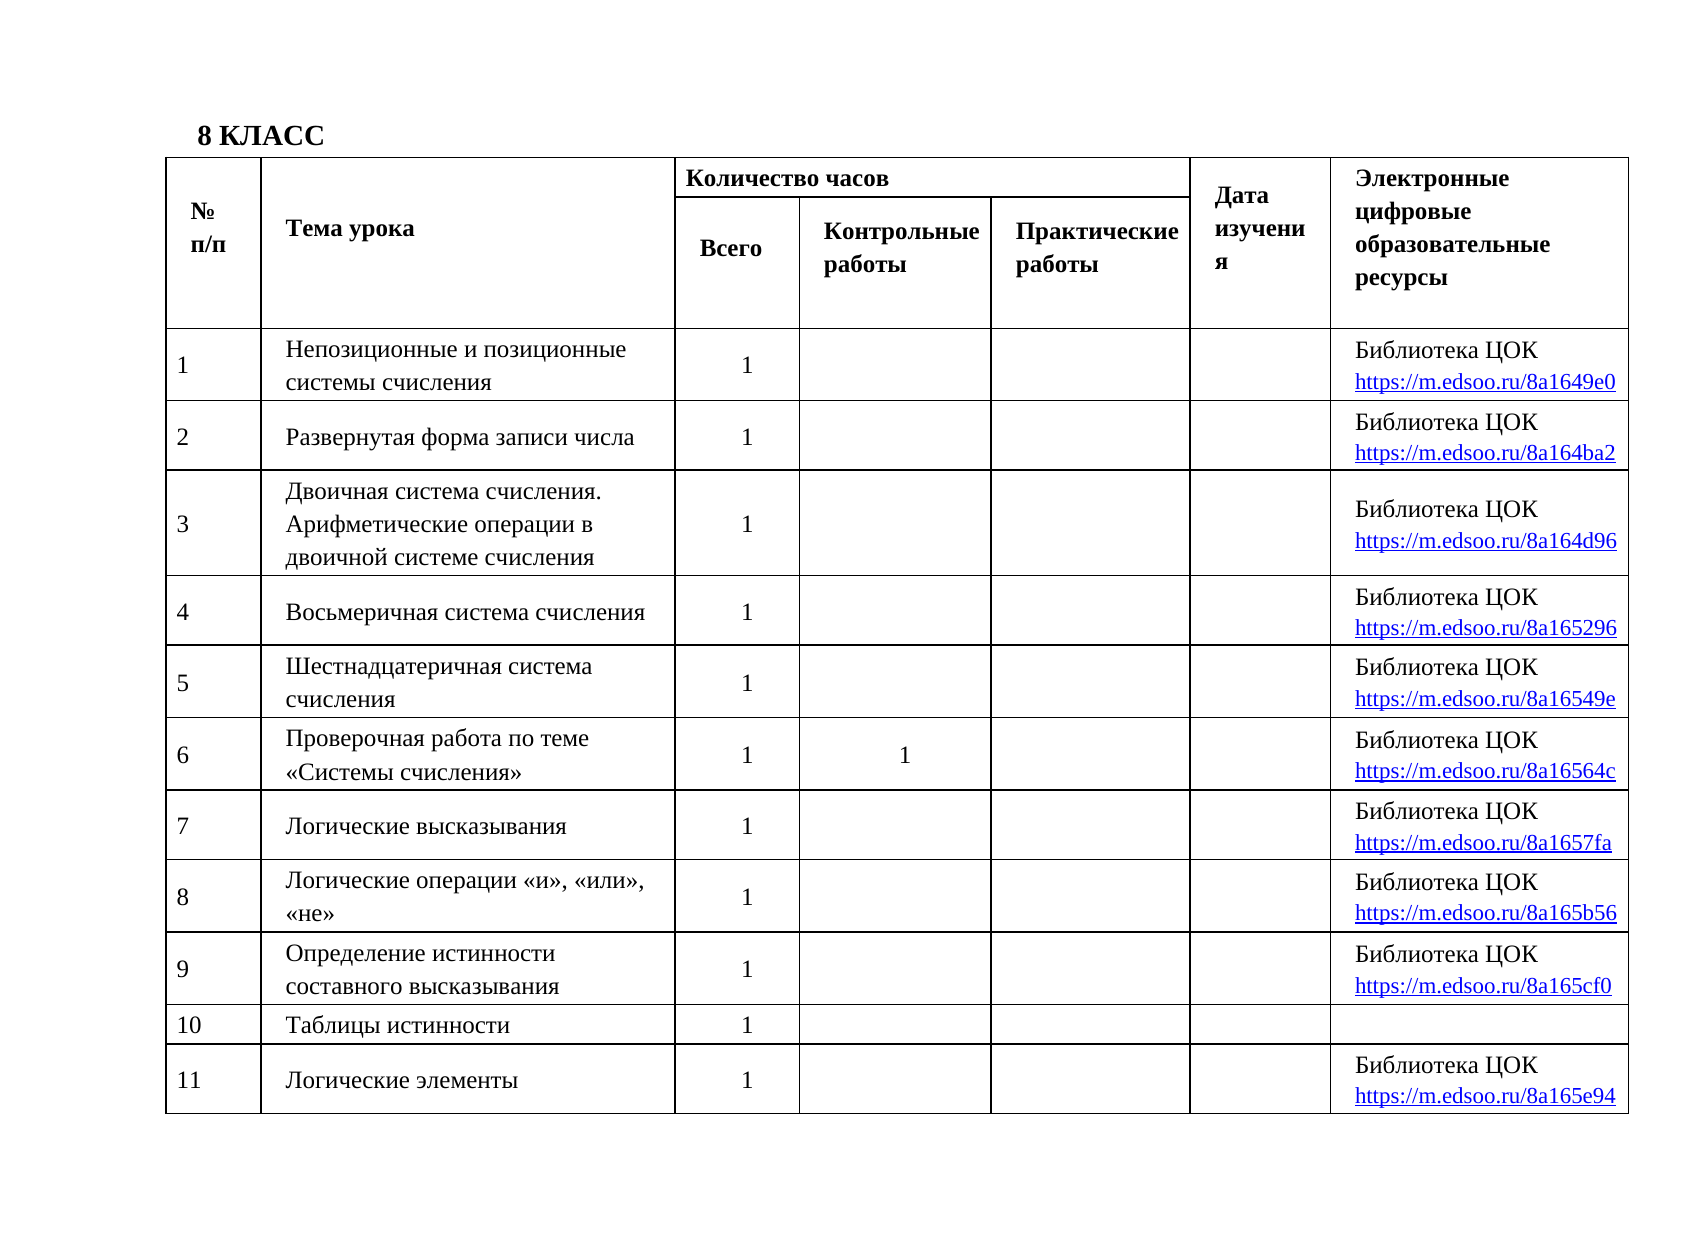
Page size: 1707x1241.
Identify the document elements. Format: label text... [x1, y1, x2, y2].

text 8 КЛАСС [190, 118, 1618, 152]
table_cell [1191, 1005, 1330, 1043]
table_header Электронные цифровые образовательные ресурсы [1331, 158, 1628, 327]
table_cell 1 [676, 646, 799, 717]
table_cell Таблицы истинности [262, 1005, 674, 1043]
table_cell 1 [676, 471, 799, 575]
table_cell 1 [676, 576, 799, 644]
table_cell 1 [676, 791, 799, 859]
table_cell [1191, 401, 1330, 469]
table_cell Проверочная работа по теме «Системы счисления» [262, 718, 674, 789]
table_cell Логические элементы [262, 1045, 674, 1112]
table_cell [800, 1045, 990, 1112]
table_cell Библиотека ЦОК https://m.edsoo.ru/8a1649e0 [1331, 329, 1628, 400]
table_cell [800, 329, 990, 400]
table_header Дата изучения [1191, 158, 1330, 327]
table_cell 9 [167, 933, 260, 1003]
table_cell Библиотека ЦОК https://m.edsoo.ru/8a164d96 [1331, 471, 1628, 575]
table_cell 1 [676, 860, 799, 931]
table_cell [1191, 329, 1330, 400]
table_cell 1 [800, 718, 990, 789]
table_cell [992, 791, 1189, 859]
table_cell [992, 646, 1189, 717]
table_cell Непозиционные и позиционные системы счисления [262, 329, 674, 400]
table_cell [1191, 576, 1330, 644]
table_cell [800, 401, 990, 469]
table_cell [992, 933, 1189, 1003]
table_cell 5 [167, 646, 260, 717]
table_cell 1 [676, 329, 799, 400]
table_cell Библиотека ЦОК https://m.edsoo.ru/8a165b56 [1331, 860, 1628, 931]
table_cell Библиотека ЦОК https://m.edsoo.ru/8a165296 [1331, 576, 1628, 644]
table_cell [1191, 646, 1330, 717]
table_cell Всего [676, 198, 799, 327]
table_cell 10 [167, 1005, 260, 1043]
table_cell [992, 1005, 1189, 1043]
table_cell 4 [167, 576, 260, 644]
table_cell [992, 860, 1189, 931]
table_cell Библиотека ЦОК https://m.edsoo.ru/8a164ba2 [1331, 401, 1628, 469]
table_cell Библиотека ЦОК https://m.edsoo.ru/8a16549e [1331, 646, 1628, 717]
table_cell 1 [676, 1045, 799, 1112]
table_cell [1191, 718, 1330, 789]
table_cell Развернутая форма записи числа [262, 401, 674, 469]
table_cell [800, 576, 990, 644]
table_cell [1191, 471, 1330, 575]
table_cell 7 [167, 791, 260, 859]
table_cell [800, 646, 990, 717]
table_cell [800, 1005, 990, 1043]
table_header № п/п [167, 158, 260, 327]
table_cell [992, 576, 1189, 644]
table_cell 2 [167, 401, 260, 469]
table_cell [800, 933, 990, 1003]
table_cell [992, 401, 1189, 469]
table_cell Восьмеричная система счисления [262, 576, 674, 644]
table_cell 1 [676, 1005, 799, 1043]
table_cell 8 [167, 860, 260, 931]
table_cell Библиотека ЦОК https://m.edsoo.ru/8a165cf0 [1331, 933, 1628, 1003]
table_header Тема урока [262, 158, 674, 327]
table_cell [800, 471, 990, 575]
table_cell Библиотека ЦОК https://m.edsoo.ru/8a1657fa [1331, 791, 1628, 859]
table_cell [800, 860, 990, 931]
table_cell Логические высказывания [262, 791, 674, 859]
table_cell Контрольные работы [800, 198, 990, 327]
table_cell Логические операции «и», «или», «не» [262, 860, 674, 931]
table_cell Определение истинности составного высказывания [262, 933, 674, 1003]
table_cell Библиотека ЦОК https://m.edsoo.ru/8a16564c [1331, 718, 1628, 789]
table_cell [1191, 791, 1330, 859]
table_cell Шестнадцатеричная система счисления [262, 646, 674, 717]
table_cell Библиотека ЦОК https://m.edsoo.ru/8a165e94 [1331, 1045, 1628, 1112]
table_cell [1191, 860, 1330, 931]
table_cell [1191, 933, 1330, 1003]
table_cell [992, 1045, 1189, 1112]
table_cell 3 [167, 471, 260, 575]
table_cell 1 [676, 933, 799, 1003]
table_cell [800, 791, 990, 859]
table_header Количество часов [676, 158, 1189, 196]
table_cell 1 [676, 401, 799, 469]
table_cell [992, 718, 1189, 789]
table_cell [1331, 1005, 1628, 1043]
table_cell 1 [676, 718, 799, 789]
table_cell Практические работы [992, 198, 1189, 327]
table_cell 11 [167, 1045, 260, 1112]
table_cell [1191, 1045, 1330, 1112]
table_cell [992, 329, 1189, 400]
table_cell Двоичная система счисления. Арифметические операции в двоичной системе счисления [262, 471, 674, 575]
table_cell 6 [167, 718, 260, 789]
table_cell [992, 471, 1189, 575]
table_cell 1 [167, 329, 260, 400]
